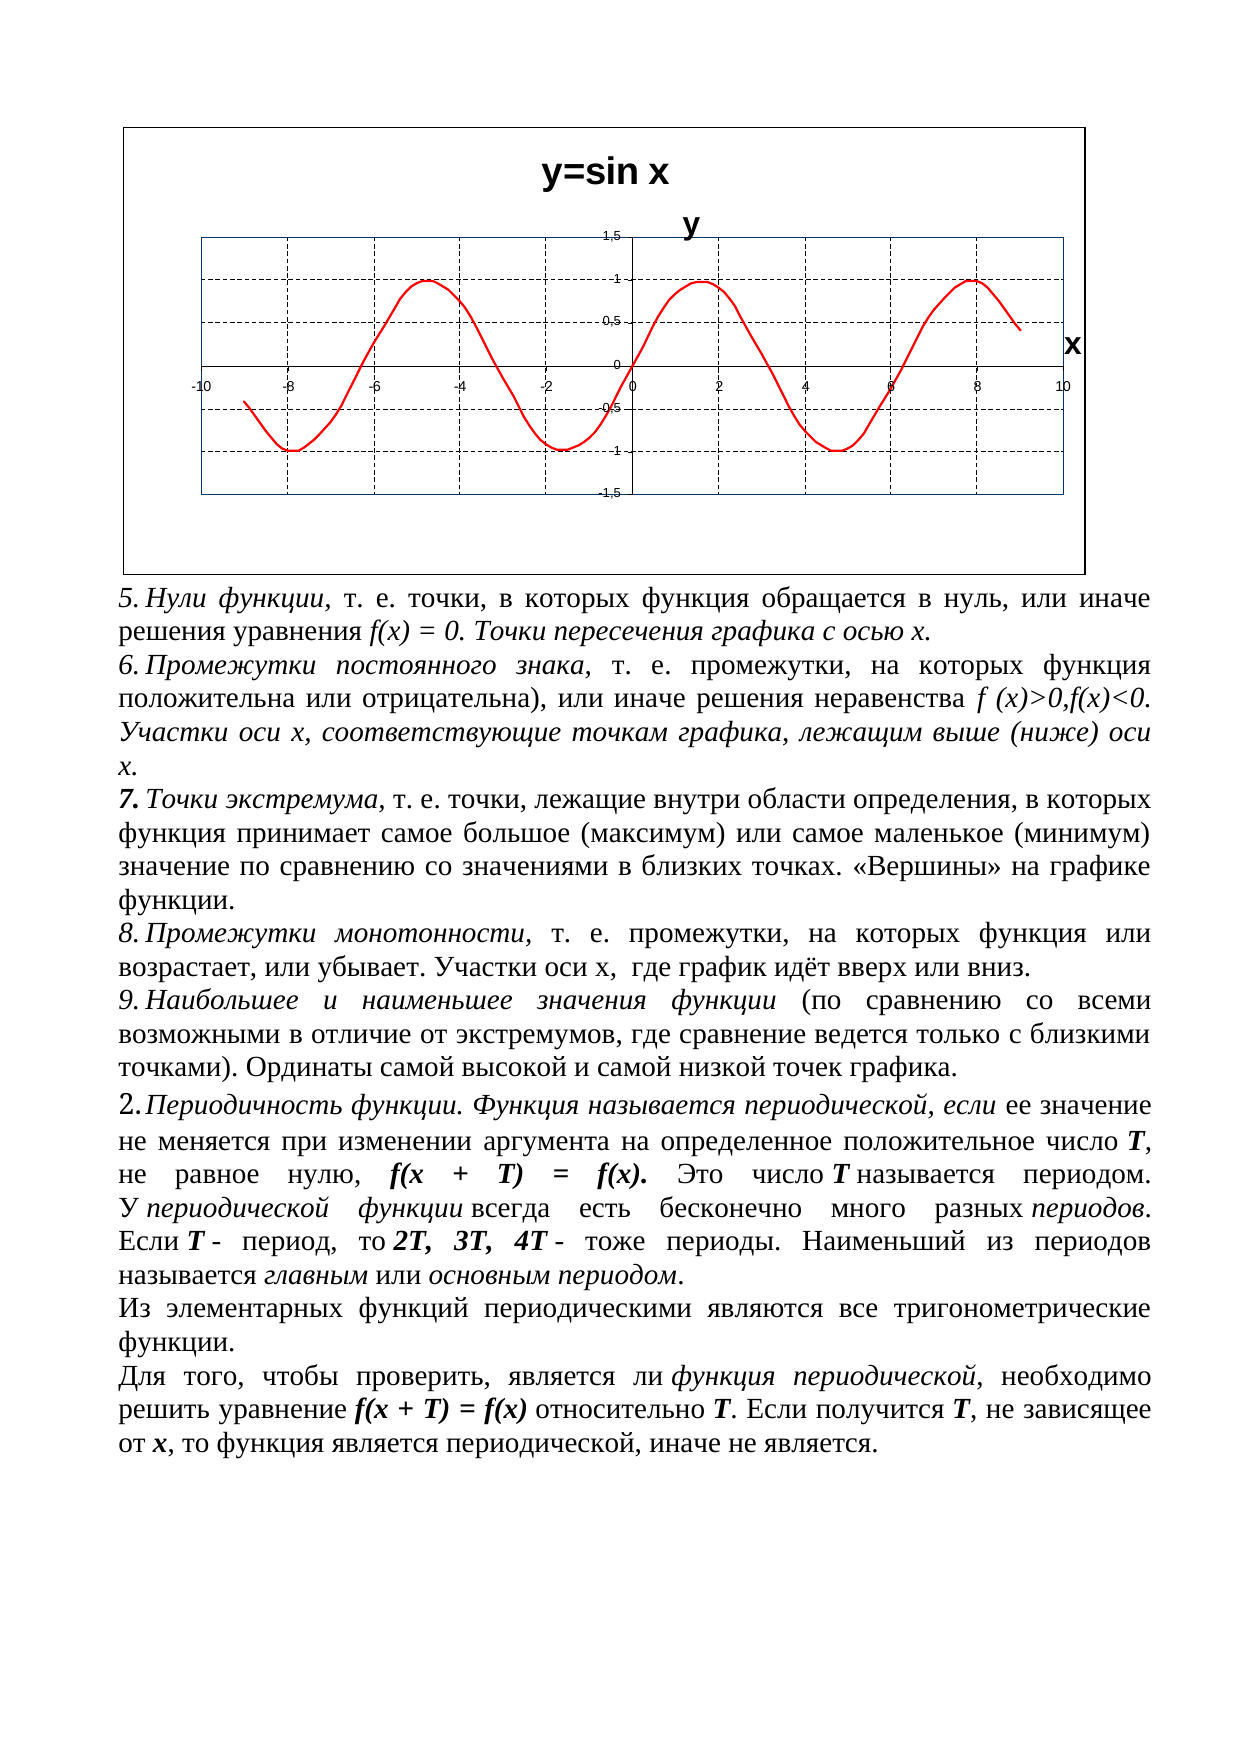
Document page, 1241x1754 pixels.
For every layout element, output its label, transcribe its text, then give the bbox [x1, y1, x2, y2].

list Точки экстремума, т. е. точки, лежащие внутри области определения, в которых функция принимает самое большое (максимум) или самое маленькое (минимум) значение по сравнению со значениями в близких точках. «Вершины» на графике функции. [118, 781, 1152, 915]
list Наибольшее и наименьшее значения функции (по сравнению со всеми возможными в отличие от экстремумов, где сравнение ведется только с близкими точками). Ординаты самой высокой и самой низкой точек графика. [118, 982, 1152, 1083]
list Промежутки монотонности, т. е. промежутки, на которых функция или возрастает, или убывает. Участки оси x, где график идёт вверх или вниз. [118, 915, 1152, 982]
text Из элементарных функций периодическими являются все тригонометрические функции. [118, 1291, 1152, 1358]
list Промежутки постоянного знака, т. е. промежутки, на которых функция положительна или отрицательна), или иначе решения неравенства f (х)>0,f(x)<0. Участки оси x, соответствующие точкам графика, лежащим выше (ниже) оси x. [118, 647, 1152, 781]
text Для того, чтобы проверить, является ли функция периодической, необходимо решить уравнение f(x + T) = f(x) относительно Т. Если получится Т, не зависящее от х, то функция является периодической, иначе не является. [118, 1358, 1152, 1458]
list Нули функции, т. е. точки, в которых функция обращается в нуль, или иначе решения уравнения f(x) = 0. Точки пересечения графика с осью x. [118, 580, 1152, 647]
list Периодичность функции. Функция называется периодической, если ее значение не меняется при изменении аргумента на определенное положительное число Т, не равное нулю, f(x + T) = f(x). Это число Т называется периодом. У периодической функции всегда есть бесконечно много разных периодов. Если Т - период, то 2Т, 3Т, 4Т - тоже периоды. Наименьший из периодов называется главным или основным периодом. [118, 1083, 1152, 1291]
